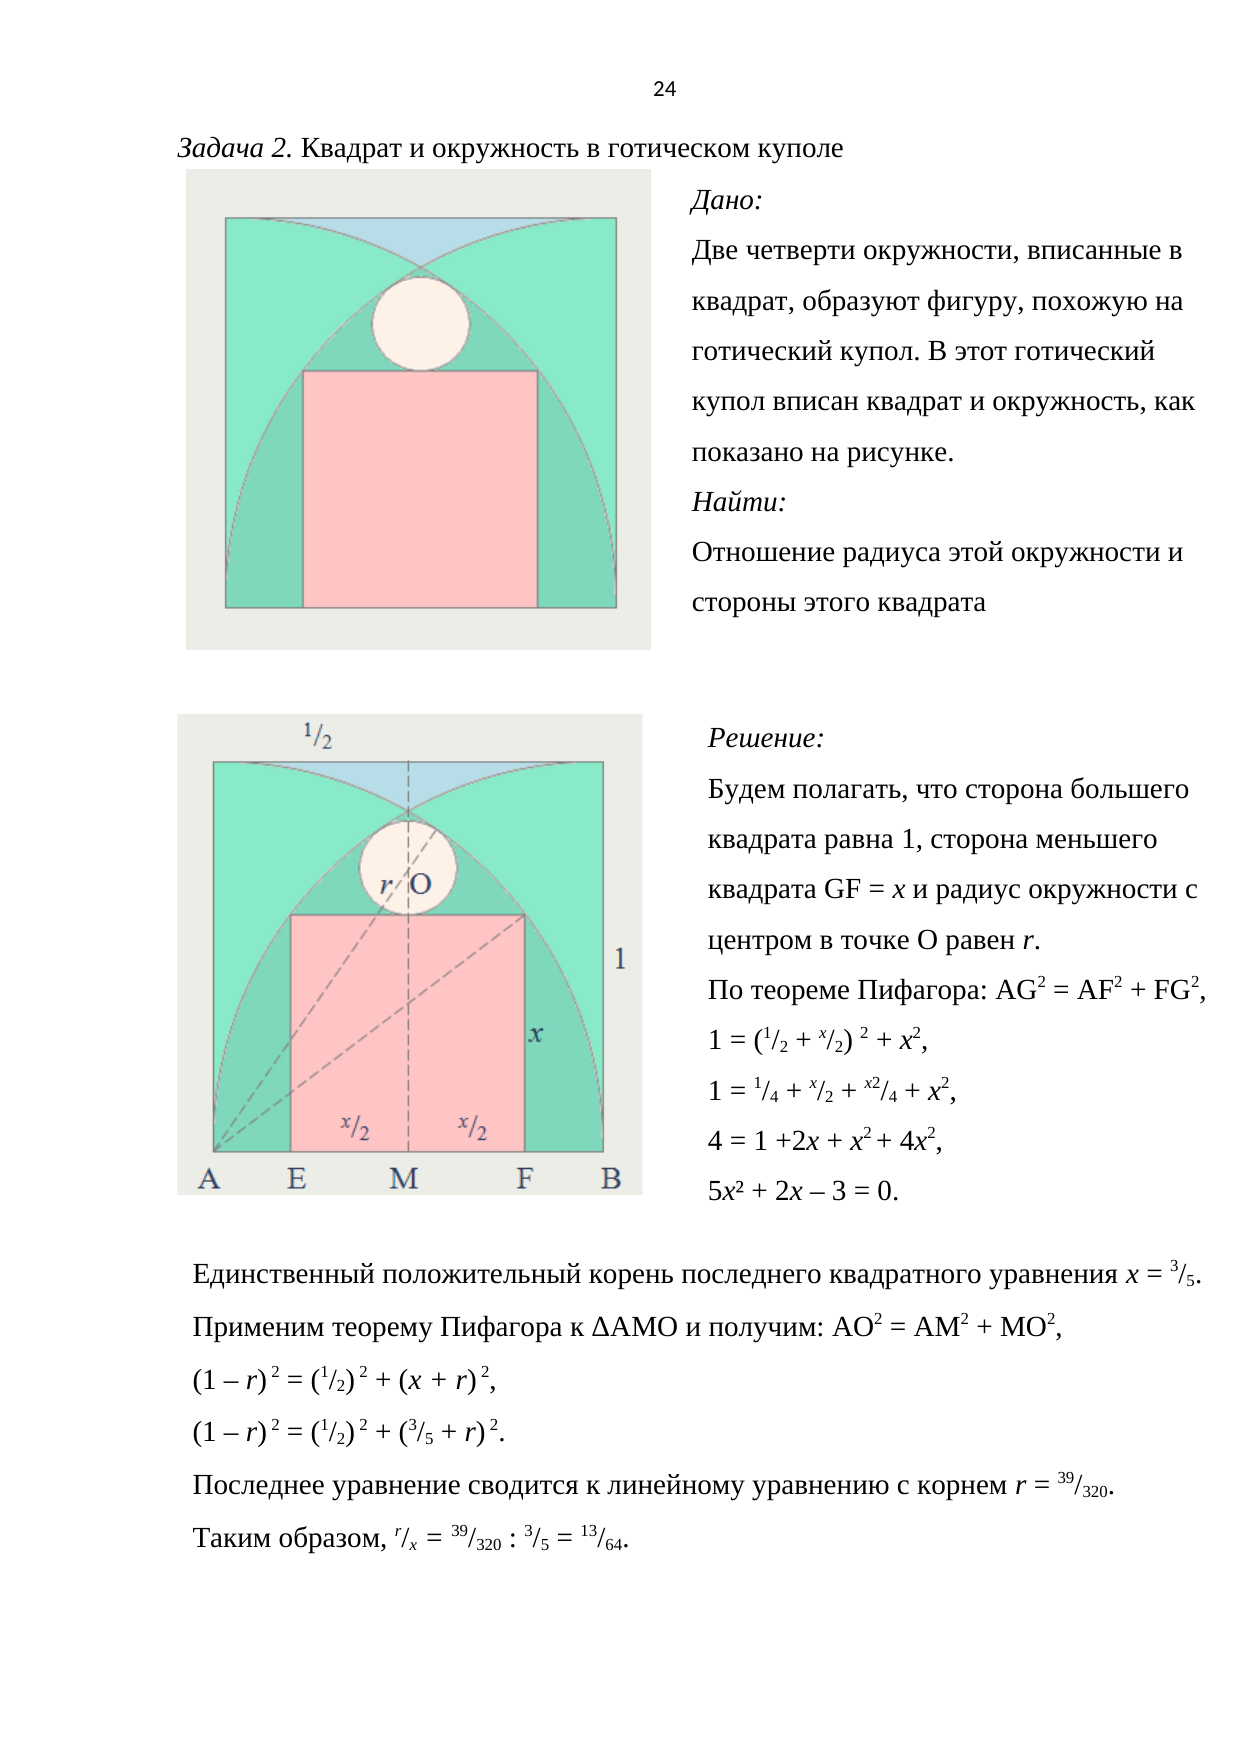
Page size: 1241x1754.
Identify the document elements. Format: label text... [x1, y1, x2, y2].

picture [186, 169, 652, 650]
picture [177, 714, 643, 1195]
text Задача 2. Квадрат и окружность в готическом куполе [177, 130, 1152, 163]
